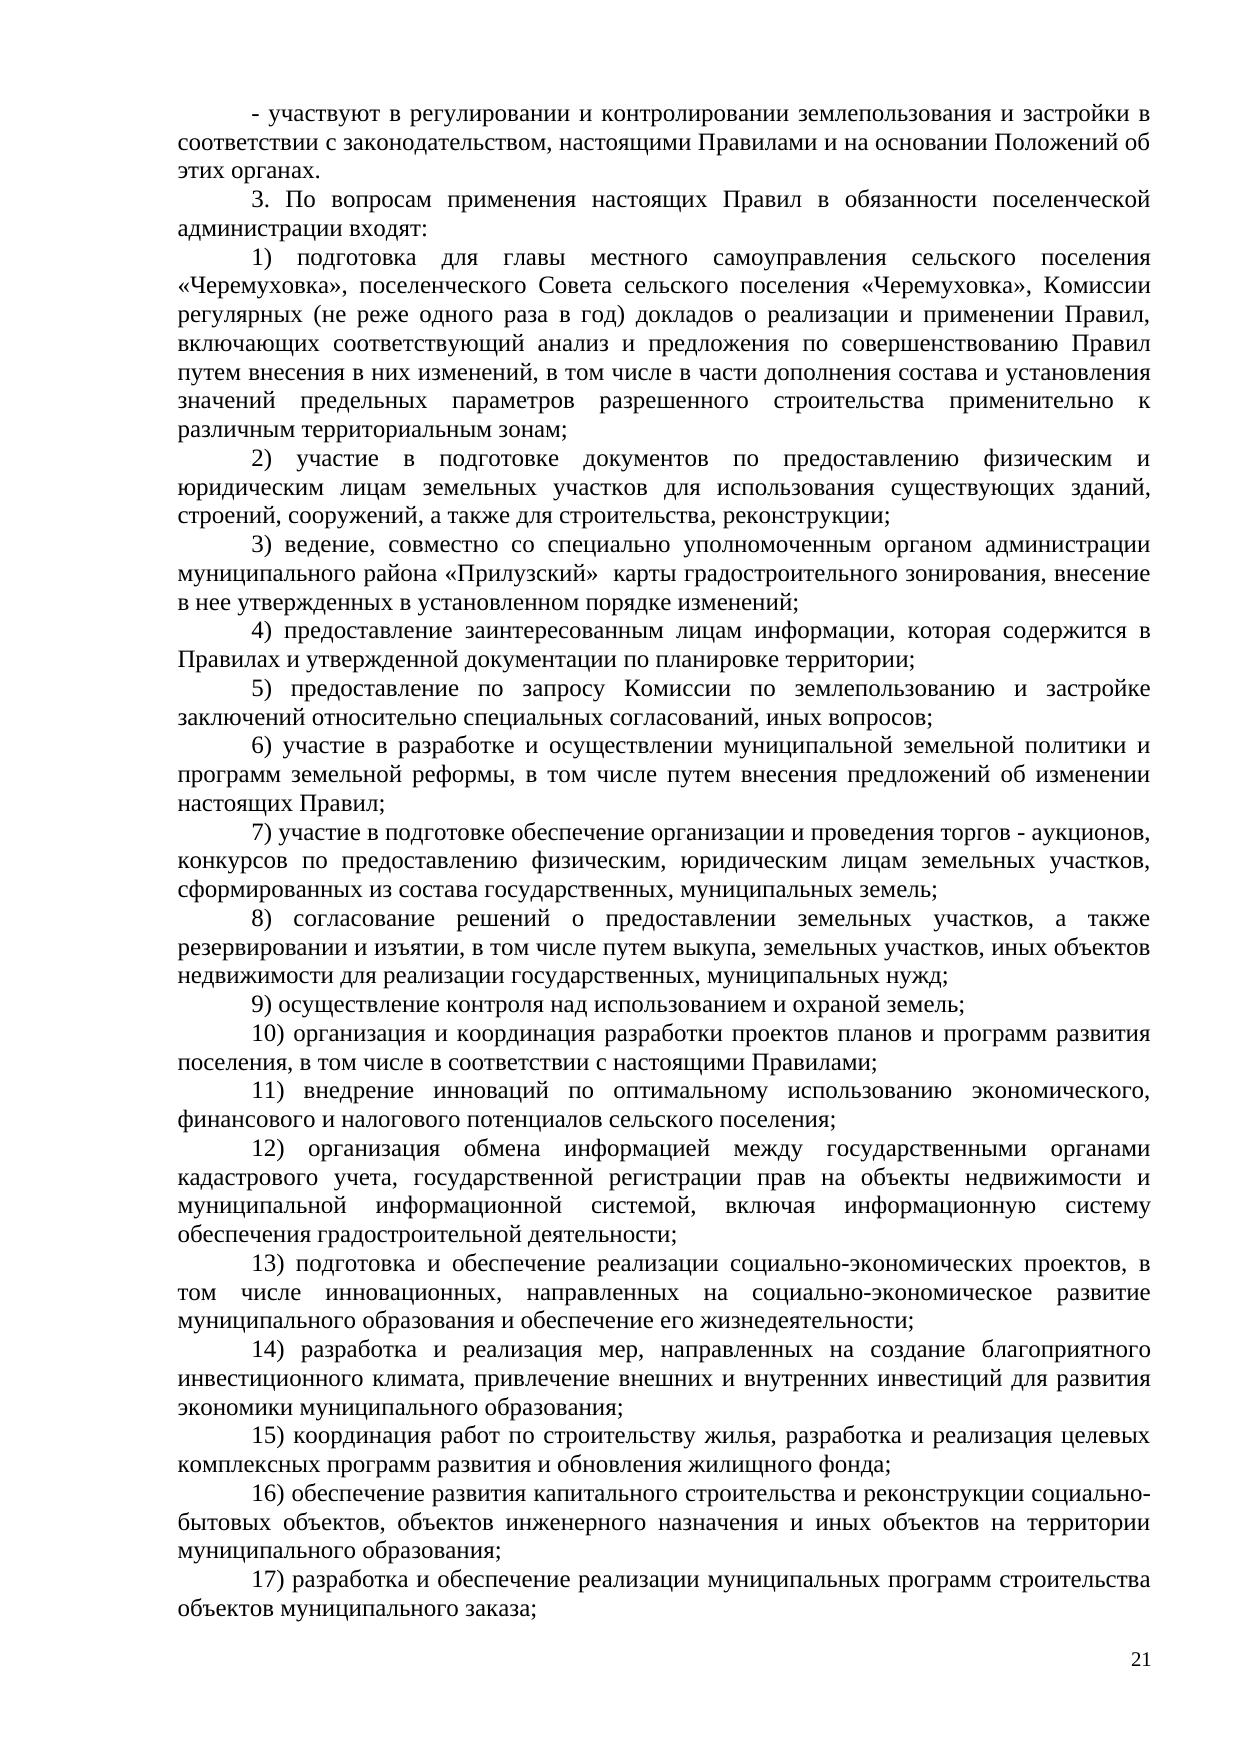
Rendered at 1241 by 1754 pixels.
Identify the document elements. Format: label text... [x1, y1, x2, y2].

text 12) организация обмена информацией между государственными органами кадастрового учета, государственной регистрации прав на объекты недвижимости и муниципальной информационной системой, включая информационную систему обеспечения градостроительной деятельности; [177, 1133, 1152, 1248]
text 6) участие в разработке и осуществлении муниципальной земельной политики и программ земельной реформы, в том числе путем внесения предложений об изменении настоящих Правил; [177, 730, 1152, 817]
text 3) ведение, совместно со специально уполномоченным органом администрации муниципального района «Прилузский» карты градостроительного зонирования, внесение в нее утвержденных в установленном порядке изменений; [177, 529, 1152, 615]
text 14) разработка и реализация мер, направленных на создание благоприятного инвестиционного климата, привлечение внешних и внутренних инвестиций для развития экономики муниципального образования; [177, 1334, 1152, 1420]
text 13) подготовка и обеспечение реализации социально-экономических проектов, в том числе инновационных, направленных на социально-экономическое развитие муниципального образования и обеспечение его жизнедеятельности; [177, 1248, 1152, 1334]
text 4) предоставление заинтересованным лицам информации, которая содержится в Правилах и утвержденной документации по планировке территории; [177, 615, 1152, 673]
text 10) организация и координация разработки проектов планов и программ развития поселения, в том числе в соответствии с настоящими Правилами; [177, 1018, 1152, 1075]
text 11) внедрение инноваций по оптимальному использованию экономического, финансового и налогового потенциалов сельского поселения; [177, 1075, 1152, 1133]
text 1) подготовка для главы местного самоуправления сельского поселения «Черемуховка», поселенческого Совета сельского поселения «Черемуховка», Комиссии регулярных (не реже одного раза в год) докладов о реализации и применении Правил, включающих соответствующий анализ и предложения по совершенствованию Правил путем внесения в них изменений, в том числе в части дополнения состава и установления значений предельных параметров разрешенного строительства применительно к различным территориальным зонам; [177, 242, 1152, 443]
text 8) согласование решений о предоставлении земельных участков, а также резервировании и изъятии, в том числе путем выкупа, земельных участков, иных объектов недвижимости для реализации государственных, муниципальных нужд; [177, 903, 1152, 989]
text - участвуют в регулировании и контролировании землепользования и застройки в соответствии с законодательством, настоящими Правилами и на основании Положений об этих органах. [177, 98, 1152, 184]
text 15) координация работ по строительству жилья, разработка и реализация целевых комплексных программ развития и обновления жилищного фонда; [177, 1420, 1152, 1478]
text 17) разработка и обеспечение реализации муниципальных программ строительства объектов муниципального заказа; [177, 1564, 1152, 1622]
text 16) обеспечение развития капитального строительства и реконструкции социально-бытовых объектов, объектов инженерного назначения и иных объектов на территории муниципального образования; [177, 1478, 1152, 1564]
text 2) участие в подготовке документов по предоставлению физическим и юридическим лицам земельных участков для использования существующих зданий, строений, сооружений, а также для строительства, реконструкции; [177, 443, 1152, 529]
text 7) участие в подготовке обеспечение организации и проведения торгов - аукционов, конкурсов по предоставлению физическим, юридическим лицам земельных участков, сформированных из состава государственных, муниципальных земель; [177, 817, 1152, 903]
text 5) предоставление по запросу Комиссии по землепользованию и застройке заключений относительно специальных согласований, иных вопросов; [177, 673, 1152, 730]
text 9) осуществление контроля над использованием и охраной земель; [177, 989, 1152, 1018]
text 3. По вопросам применения настоящих Правил в обязанности поселенческой администрации входят: [177, 184, 1152, 242]
